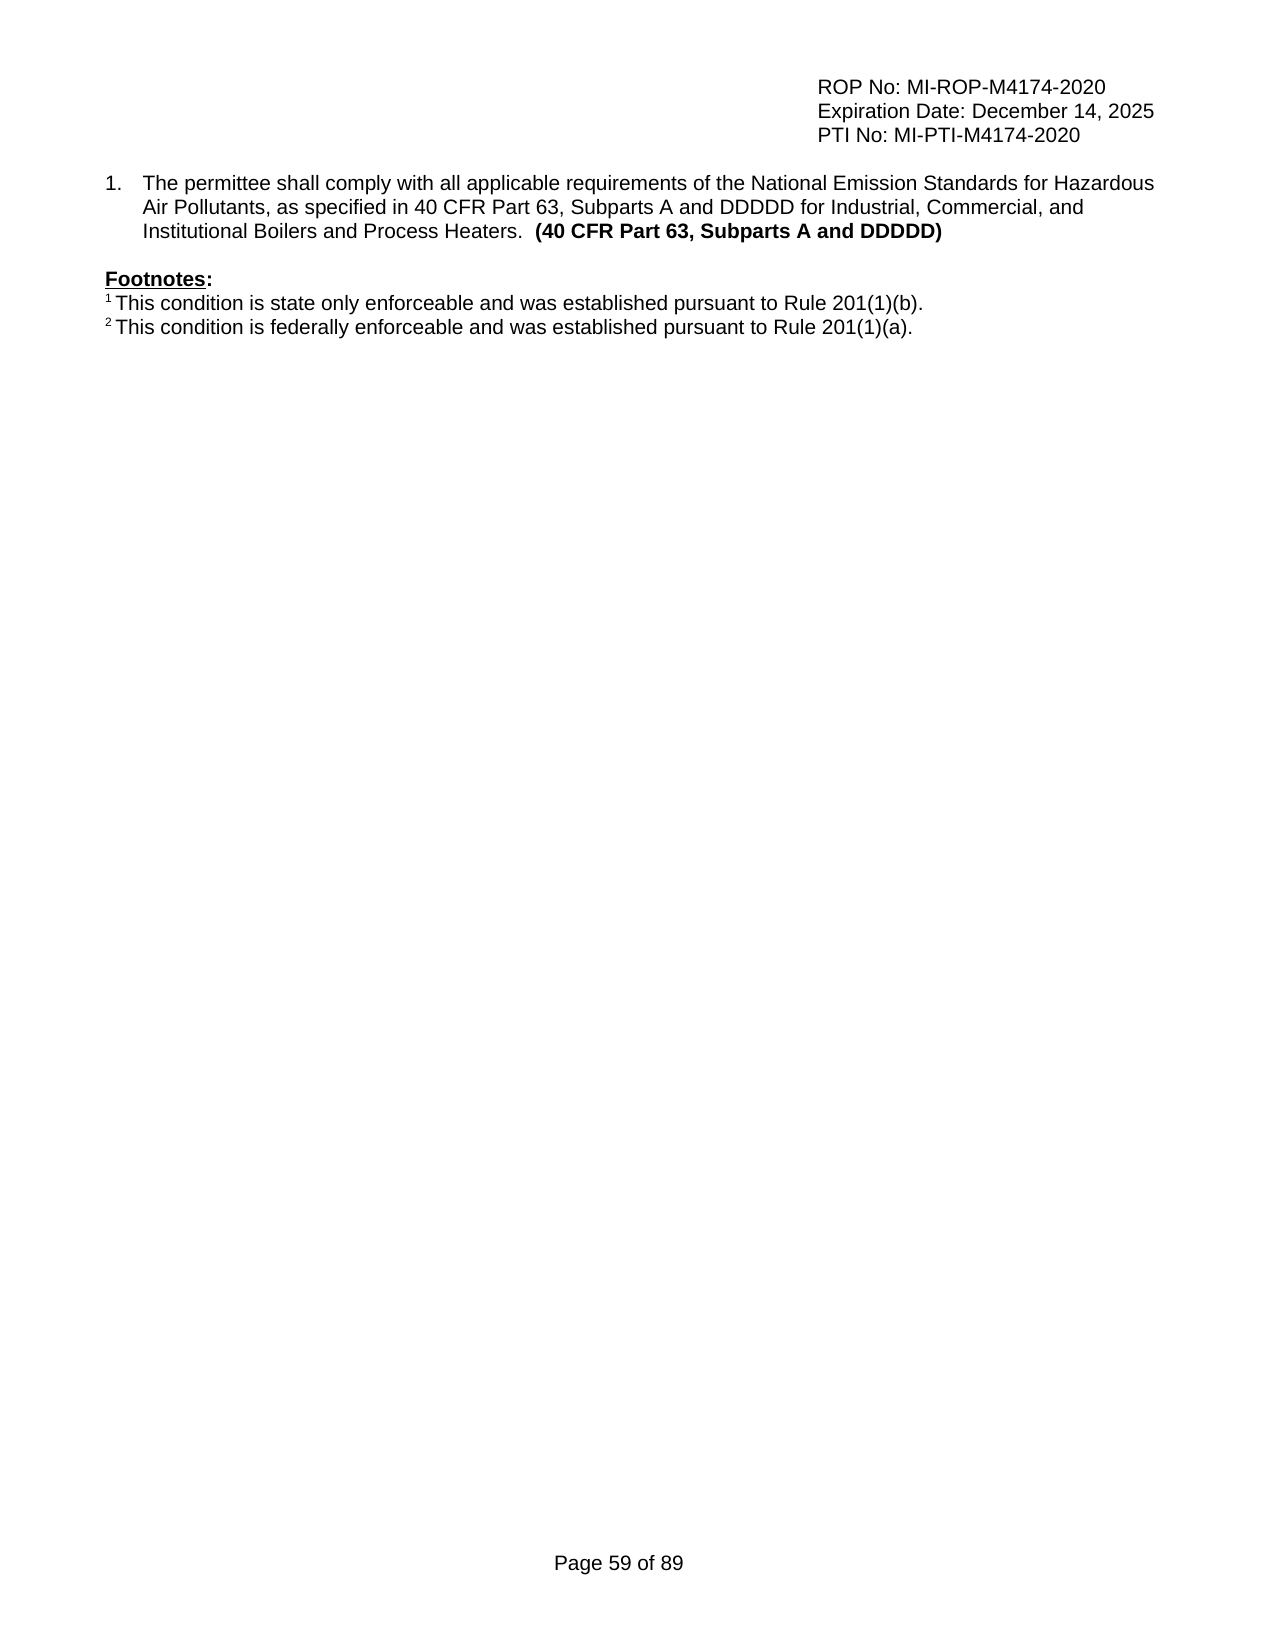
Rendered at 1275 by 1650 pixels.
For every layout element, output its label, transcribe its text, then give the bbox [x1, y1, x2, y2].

text 2 This condition is federally enforceable and was established pursuant to Rule 201(1)(a). [105, 314, 1170, 338]
text Footnotes: [105, 267, 1170, 291]
list The permittee shall comply with all applicable requirements of the National Emission Standards for Hazardous Air Pollutants, as specified in 40 CFR Part 63, Subparts A and DDDDD for Industrial, Commercial, and Institutional Boilers and Process Heaters. (40 CFR Part 63, Subparts A and DDDDD) [105, 171, 1170, 243]
text 1 This condition is state only enforceable and was established pursuant to Rule 201(1)(b). [105, 291, 1170, 314]
